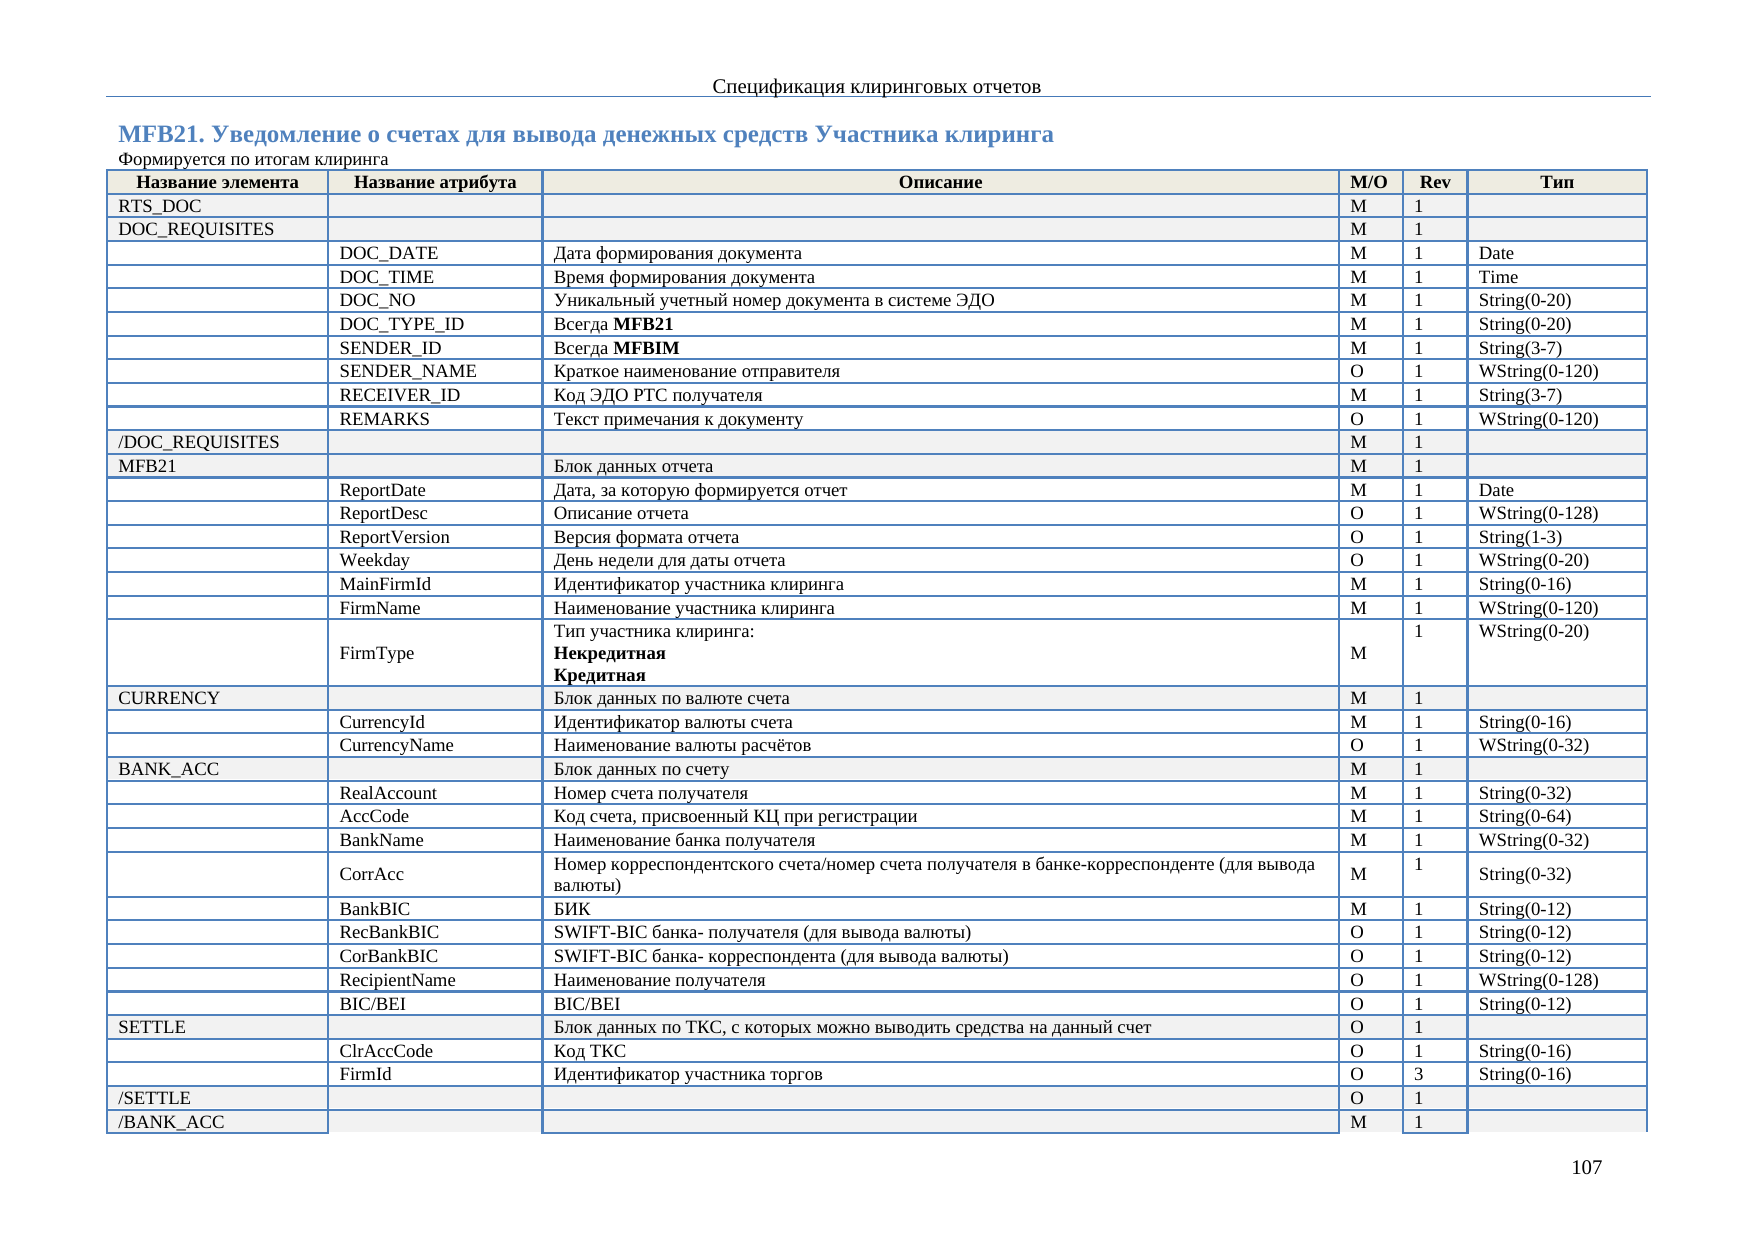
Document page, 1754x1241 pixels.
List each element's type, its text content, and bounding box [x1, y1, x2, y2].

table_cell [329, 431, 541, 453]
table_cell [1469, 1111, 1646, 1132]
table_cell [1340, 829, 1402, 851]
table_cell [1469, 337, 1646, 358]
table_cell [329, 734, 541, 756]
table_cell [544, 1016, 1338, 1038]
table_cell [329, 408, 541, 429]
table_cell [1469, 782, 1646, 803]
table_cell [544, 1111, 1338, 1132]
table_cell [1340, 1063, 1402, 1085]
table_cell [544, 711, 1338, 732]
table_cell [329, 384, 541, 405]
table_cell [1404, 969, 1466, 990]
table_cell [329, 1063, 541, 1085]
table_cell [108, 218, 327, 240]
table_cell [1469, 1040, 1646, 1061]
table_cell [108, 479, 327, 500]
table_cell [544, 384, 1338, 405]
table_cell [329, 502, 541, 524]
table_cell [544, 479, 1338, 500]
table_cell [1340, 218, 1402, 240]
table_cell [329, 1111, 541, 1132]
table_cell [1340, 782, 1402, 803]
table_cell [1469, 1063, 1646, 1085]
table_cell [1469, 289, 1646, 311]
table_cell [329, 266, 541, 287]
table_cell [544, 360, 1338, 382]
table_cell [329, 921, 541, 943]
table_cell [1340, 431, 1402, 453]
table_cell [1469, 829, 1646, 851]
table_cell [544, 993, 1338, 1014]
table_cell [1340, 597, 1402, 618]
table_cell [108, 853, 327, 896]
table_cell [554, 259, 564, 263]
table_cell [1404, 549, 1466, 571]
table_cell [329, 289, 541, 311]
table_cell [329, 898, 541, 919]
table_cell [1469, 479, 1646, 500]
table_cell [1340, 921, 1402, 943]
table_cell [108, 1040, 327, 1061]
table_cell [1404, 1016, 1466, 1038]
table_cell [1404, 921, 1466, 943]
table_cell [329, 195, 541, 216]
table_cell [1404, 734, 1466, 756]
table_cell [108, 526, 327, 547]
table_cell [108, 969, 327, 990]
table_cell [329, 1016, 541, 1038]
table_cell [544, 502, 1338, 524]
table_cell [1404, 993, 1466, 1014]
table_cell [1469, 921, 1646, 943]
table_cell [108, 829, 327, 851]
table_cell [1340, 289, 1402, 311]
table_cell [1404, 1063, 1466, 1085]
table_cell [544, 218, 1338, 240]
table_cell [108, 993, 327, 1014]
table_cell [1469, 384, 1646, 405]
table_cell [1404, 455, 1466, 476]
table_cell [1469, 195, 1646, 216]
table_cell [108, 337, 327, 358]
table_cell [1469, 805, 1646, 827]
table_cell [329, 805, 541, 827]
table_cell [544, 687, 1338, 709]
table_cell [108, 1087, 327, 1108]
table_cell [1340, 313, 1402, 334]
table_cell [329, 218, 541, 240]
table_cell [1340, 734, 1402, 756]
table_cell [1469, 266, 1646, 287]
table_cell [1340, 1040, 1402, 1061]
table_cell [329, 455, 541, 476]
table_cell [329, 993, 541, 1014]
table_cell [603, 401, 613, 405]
subtitle MFB21. Уведомление о счетах для вывода денежных средств Участника клиринга [118, 119, 1636, 147]
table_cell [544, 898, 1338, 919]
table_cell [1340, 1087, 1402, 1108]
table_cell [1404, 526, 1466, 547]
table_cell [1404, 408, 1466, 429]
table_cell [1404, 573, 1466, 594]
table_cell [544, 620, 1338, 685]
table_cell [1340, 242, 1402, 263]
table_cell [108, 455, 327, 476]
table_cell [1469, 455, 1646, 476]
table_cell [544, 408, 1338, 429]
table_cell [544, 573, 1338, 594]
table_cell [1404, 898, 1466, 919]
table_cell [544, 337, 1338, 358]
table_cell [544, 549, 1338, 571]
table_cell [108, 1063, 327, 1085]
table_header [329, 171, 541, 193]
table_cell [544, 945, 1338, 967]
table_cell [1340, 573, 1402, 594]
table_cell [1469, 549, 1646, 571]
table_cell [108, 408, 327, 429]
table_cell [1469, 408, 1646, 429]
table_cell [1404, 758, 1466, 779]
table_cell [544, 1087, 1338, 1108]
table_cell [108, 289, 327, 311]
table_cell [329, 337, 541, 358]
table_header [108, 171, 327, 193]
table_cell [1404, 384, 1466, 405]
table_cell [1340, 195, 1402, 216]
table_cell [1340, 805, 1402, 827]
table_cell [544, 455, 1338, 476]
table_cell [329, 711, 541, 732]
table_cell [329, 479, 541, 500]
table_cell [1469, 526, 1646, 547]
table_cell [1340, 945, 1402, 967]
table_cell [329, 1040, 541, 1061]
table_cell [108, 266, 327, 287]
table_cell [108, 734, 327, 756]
text Формируется по итогам клиринга [118, 147, 1636, 169]
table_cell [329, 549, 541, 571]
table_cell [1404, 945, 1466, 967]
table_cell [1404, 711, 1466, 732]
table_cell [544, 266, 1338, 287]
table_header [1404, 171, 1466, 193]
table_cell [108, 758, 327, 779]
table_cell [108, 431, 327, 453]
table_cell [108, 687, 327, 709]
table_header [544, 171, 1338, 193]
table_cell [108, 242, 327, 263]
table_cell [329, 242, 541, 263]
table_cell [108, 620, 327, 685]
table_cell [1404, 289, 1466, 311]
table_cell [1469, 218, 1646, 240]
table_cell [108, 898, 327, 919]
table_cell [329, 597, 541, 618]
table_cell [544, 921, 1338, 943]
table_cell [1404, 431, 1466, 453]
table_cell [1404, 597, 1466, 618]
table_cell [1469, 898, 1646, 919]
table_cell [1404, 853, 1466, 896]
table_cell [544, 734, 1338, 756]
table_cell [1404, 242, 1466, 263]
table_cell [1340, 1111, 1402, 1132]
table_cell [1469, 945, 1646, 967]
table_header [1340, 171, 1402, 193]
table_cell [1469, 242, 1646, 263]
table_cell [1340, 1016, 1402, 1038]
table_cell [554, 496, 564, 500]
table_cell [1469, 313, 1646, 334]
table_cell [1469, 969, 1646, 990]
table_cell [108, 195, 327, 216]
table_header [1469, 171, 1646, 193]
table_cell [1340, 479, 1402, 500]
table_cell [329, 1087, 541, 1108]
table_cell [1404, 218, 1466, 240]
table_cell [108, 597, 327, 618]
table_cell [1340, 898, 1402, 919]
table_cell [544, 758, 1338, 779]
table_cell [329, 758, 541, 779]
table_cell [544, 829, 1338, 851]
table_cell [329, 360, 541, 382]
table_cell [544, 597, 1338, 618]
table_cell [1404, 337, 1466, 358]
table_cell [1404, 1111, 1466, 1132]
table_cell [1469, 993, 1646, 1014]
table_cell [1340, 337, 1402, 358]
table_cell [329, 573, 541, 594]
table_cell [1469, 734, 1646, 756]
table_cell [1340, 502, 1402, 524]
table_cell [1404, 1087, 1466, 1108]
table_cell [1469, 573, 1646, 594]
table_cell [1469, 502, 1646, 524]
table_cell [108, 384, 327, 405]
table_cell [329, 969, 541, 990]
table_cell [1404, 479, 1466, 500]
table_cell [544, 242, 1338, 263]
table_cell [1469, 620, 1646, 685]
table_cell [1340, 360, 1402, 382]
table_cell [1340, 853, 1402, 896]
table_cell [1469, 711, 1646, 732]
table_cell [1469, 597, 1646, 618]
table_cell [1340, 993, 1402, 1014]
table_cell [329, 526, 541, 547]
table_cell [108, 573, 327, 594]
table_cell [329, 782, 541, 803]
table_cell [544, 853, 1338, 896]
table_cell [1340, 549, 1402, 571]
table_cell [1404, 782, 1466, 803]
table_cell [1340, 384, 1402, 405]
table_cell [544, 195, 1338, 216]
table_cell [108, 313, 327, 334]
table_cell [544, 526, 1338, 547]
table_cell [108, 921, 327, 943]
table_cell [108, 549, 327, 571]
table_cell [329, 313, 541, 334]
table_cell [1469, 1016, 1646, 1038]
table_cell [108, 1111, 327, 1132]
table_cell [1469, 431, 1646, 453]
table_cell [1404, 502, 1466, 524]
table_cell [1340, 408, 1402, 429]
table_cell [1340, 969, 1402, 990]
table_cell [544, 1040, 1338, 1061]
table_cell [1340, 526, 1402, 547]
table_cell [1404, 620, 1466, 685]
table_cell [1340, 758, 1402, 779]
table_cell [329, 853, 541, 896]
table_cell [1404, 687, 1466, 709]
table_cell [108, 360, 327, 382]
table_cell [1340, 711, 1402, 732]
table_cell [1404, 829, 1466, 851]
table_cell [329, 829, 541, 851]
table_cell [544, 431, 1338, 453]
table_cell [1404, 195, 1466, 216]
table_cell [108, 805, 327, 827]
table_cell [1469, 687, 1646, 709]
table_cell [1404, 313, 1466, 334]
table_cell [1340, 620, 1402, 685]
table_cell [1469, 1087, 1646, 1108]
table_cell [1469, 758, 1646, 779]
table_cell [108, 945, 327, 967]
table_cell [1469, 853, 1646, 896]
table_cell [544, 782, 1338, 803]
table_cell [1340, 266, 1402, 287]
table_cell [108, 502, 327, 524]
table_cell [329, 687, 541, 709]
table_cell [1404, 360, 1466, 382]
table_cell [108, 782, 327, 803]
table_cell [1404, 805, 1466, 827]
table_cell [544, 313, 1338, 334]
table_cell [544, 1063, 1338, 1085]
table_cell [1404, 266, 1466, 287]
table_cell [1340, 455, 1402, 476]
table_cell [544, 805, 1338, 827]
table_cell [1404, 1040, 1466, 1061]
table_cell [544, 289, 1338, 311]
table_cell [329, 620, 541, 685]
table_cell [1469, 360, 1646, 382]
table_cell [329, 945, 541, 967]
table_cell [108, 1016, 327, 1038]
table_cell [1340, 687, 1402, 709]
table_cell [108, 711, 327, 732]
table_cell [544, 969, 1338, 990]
